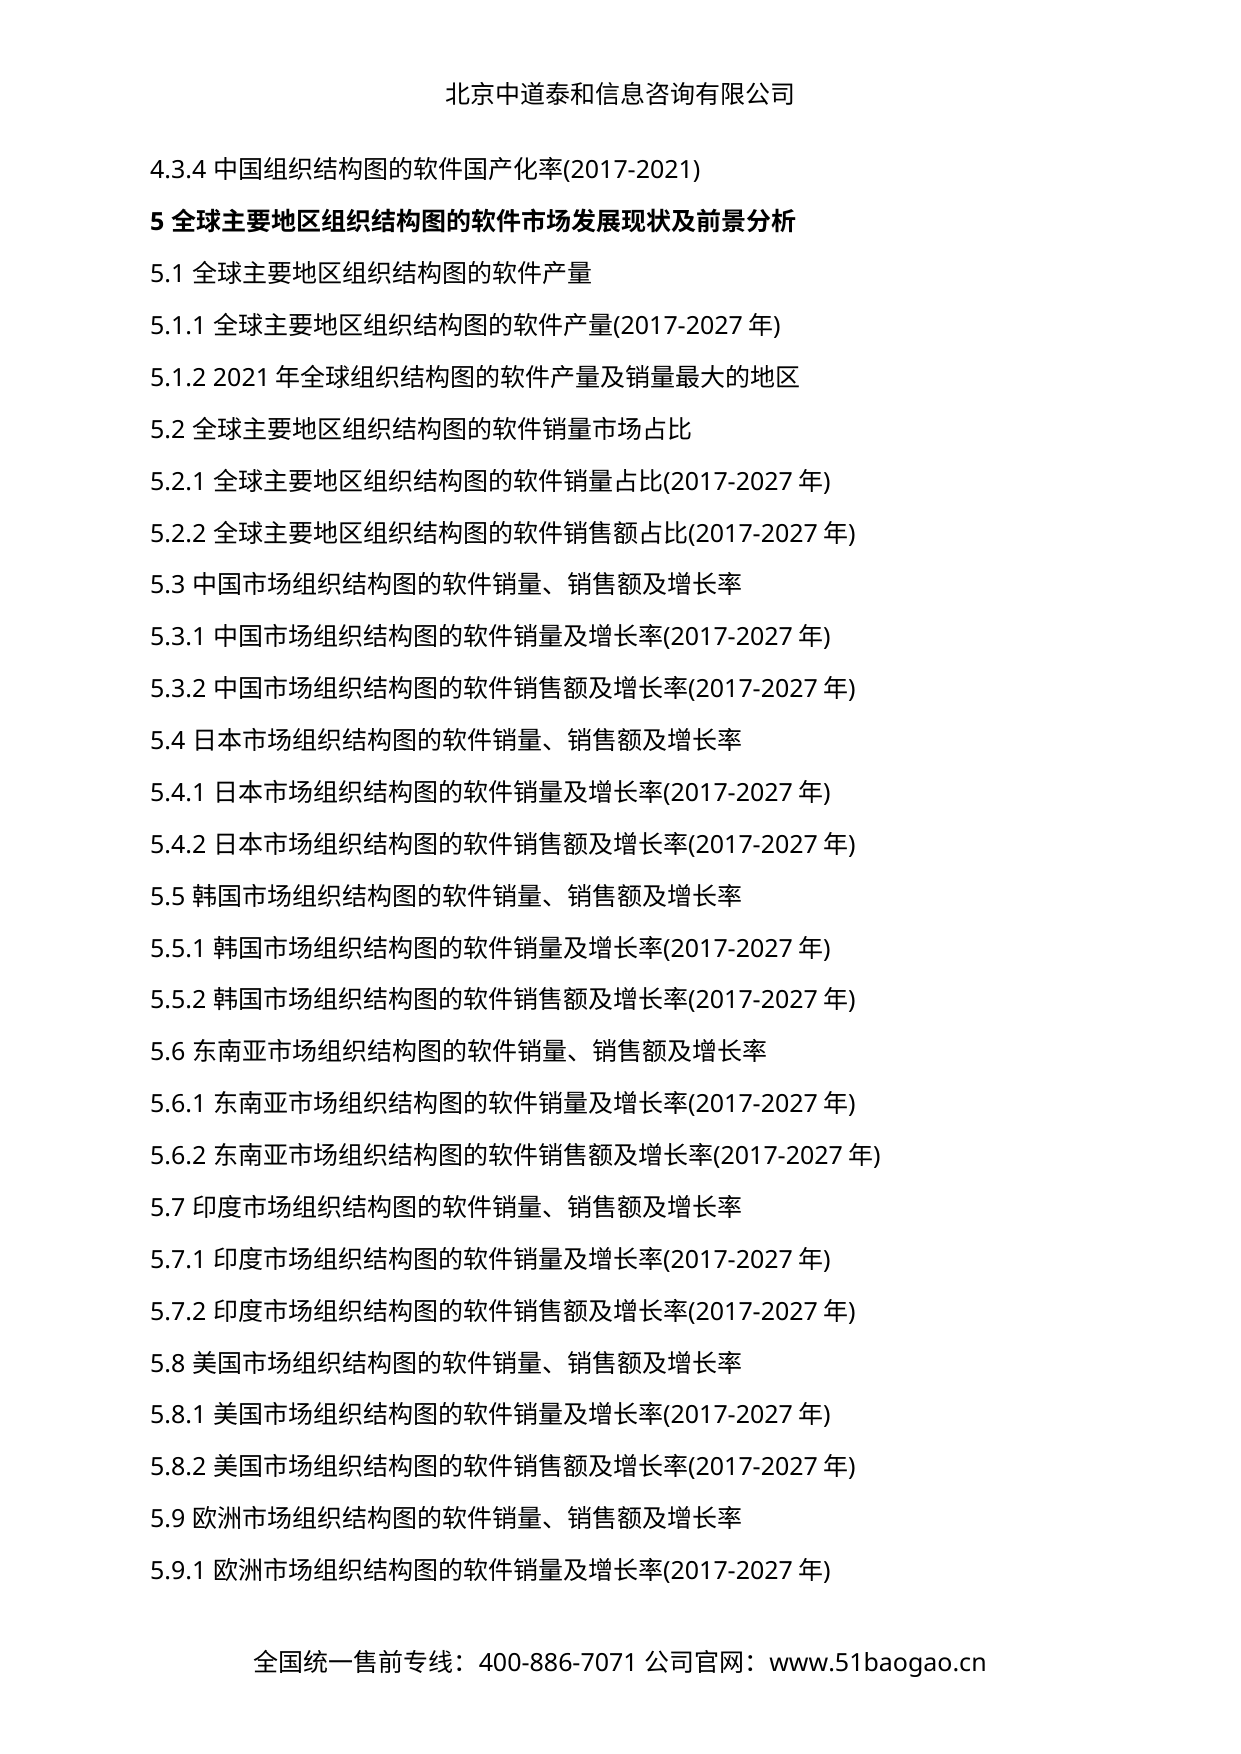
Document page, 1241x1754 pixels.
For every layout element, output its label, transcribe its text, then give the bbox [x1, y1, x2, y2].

text 5.2.2 全球主要地区组织结构图的软件销售额占比(2017-2027年) [150, 513, 1090, 549]
text 5.5.2 韩国市场组织结构图的软件销售额及增长率(2017-2027年) [150, 980, 1090, 1016]
text 5.1.1 全球主要地区组织结构图的软件产量(2017-2027年) [150, 306, 1090, 342]
text 5.5 韩国市场组织结构图的软件销量、销售额及增长率 [150, 876, 1090, 912]
text 5.9 欧洲市场组织结构图的软件销量、销售额及增长率 [150, 1499, 1090, 1535]
text 5.9.1 欧洲市场组织结构图的软件销量及增长率(2017-2027年) [150, 1551, 1090, 1587]
text 5.4.2 日本市场组织结构图的软件销售额及增长率(2017-2027年) [150, 824, 1090, 861]
text 5.4 日本市场组织结构图的软件销量、销售额及增长率 [150, 721, 1090, 757]
text 5.8.2 美国市场组织结构图的软件销售额及增长率(2017-2027年) [150, 1447, 1090, 1483]
text 5.2.1 全球主要地区组织结构图的软件销量占比(2017-2027年) [150, 461, 1090, 497]
text 5.6 东南亚市场组织结构图的软件销量、销售额及增长率 [150, 1032, 1090, 1068]
text 5.1 全球主要地区组织结构图的软件产量 [150, 254, 1090, 290]
text 5.4.1 日本市场组织结构图的软件销量及增长率(2017-2027年) [150, 772, 1090, 809]
text 5.7.1 印度市场组织结构图的软件销量及增长率(2017-2027年) [150, 1239, 1090, 1276]
text 5.5.1 韩国市场组织结构图的软件销量及增长率(2017-2027年) [150, 928, 1090, 964]
text 5.3.1 中国市场组织结构图的软件销量及增长率(2017-2027年) [150, 617, 1090, 653]
text 5.6.2 东南亚市场组织结构图的软件销售额及增长率(2017-2027年) [150, 1136, 1090, 1172]
text 5.8.1 美国市场组织结构图的软件销量及增长率(2017-2027年) [150, 1395, 1090, 1431]
text 5.3 中国市场组织结构图的软件销量、销售额及增长率 [150, 565, 1090, 601]
text 5.7 印度市场组织结构图的软件销量、销售额及增长率 [150, 1187, 1090, 1224]
text 5.6.1 东南亚市场组织结构图的软件销量及增长率(2017-2027年) [150, 1084, 1090, 1120]
text 4.3.4 中国组织结构图的软件国产化率(2017-2021) [150, 150, 1090, 186]
text 5.7.2 印度市场组织结构图的软件销售额及增长率(2017-2027年) [150, 1291, 1090, 1327]
text 5.3.2 中国市场组织结构图的软件销售额及增长率(2017-2027年) [150, 669, 1090, 705]
text 5.2 全球主要地区组织结构图的软件销量市场占比 [150, 409, 1090, 446]
text 5.8 美国市场组织结构图的软件销量、销售额及增长率 [150, 1343, 1090, 1379]
text 5 全球主要地区组织结构图的软件市场发展现状及前景分析 [150, 202, 1090, 238]
text 5.1.2 2021年全球组织结构图的软件产量及销量最大的地区 [150, 357, 1090, 394]
